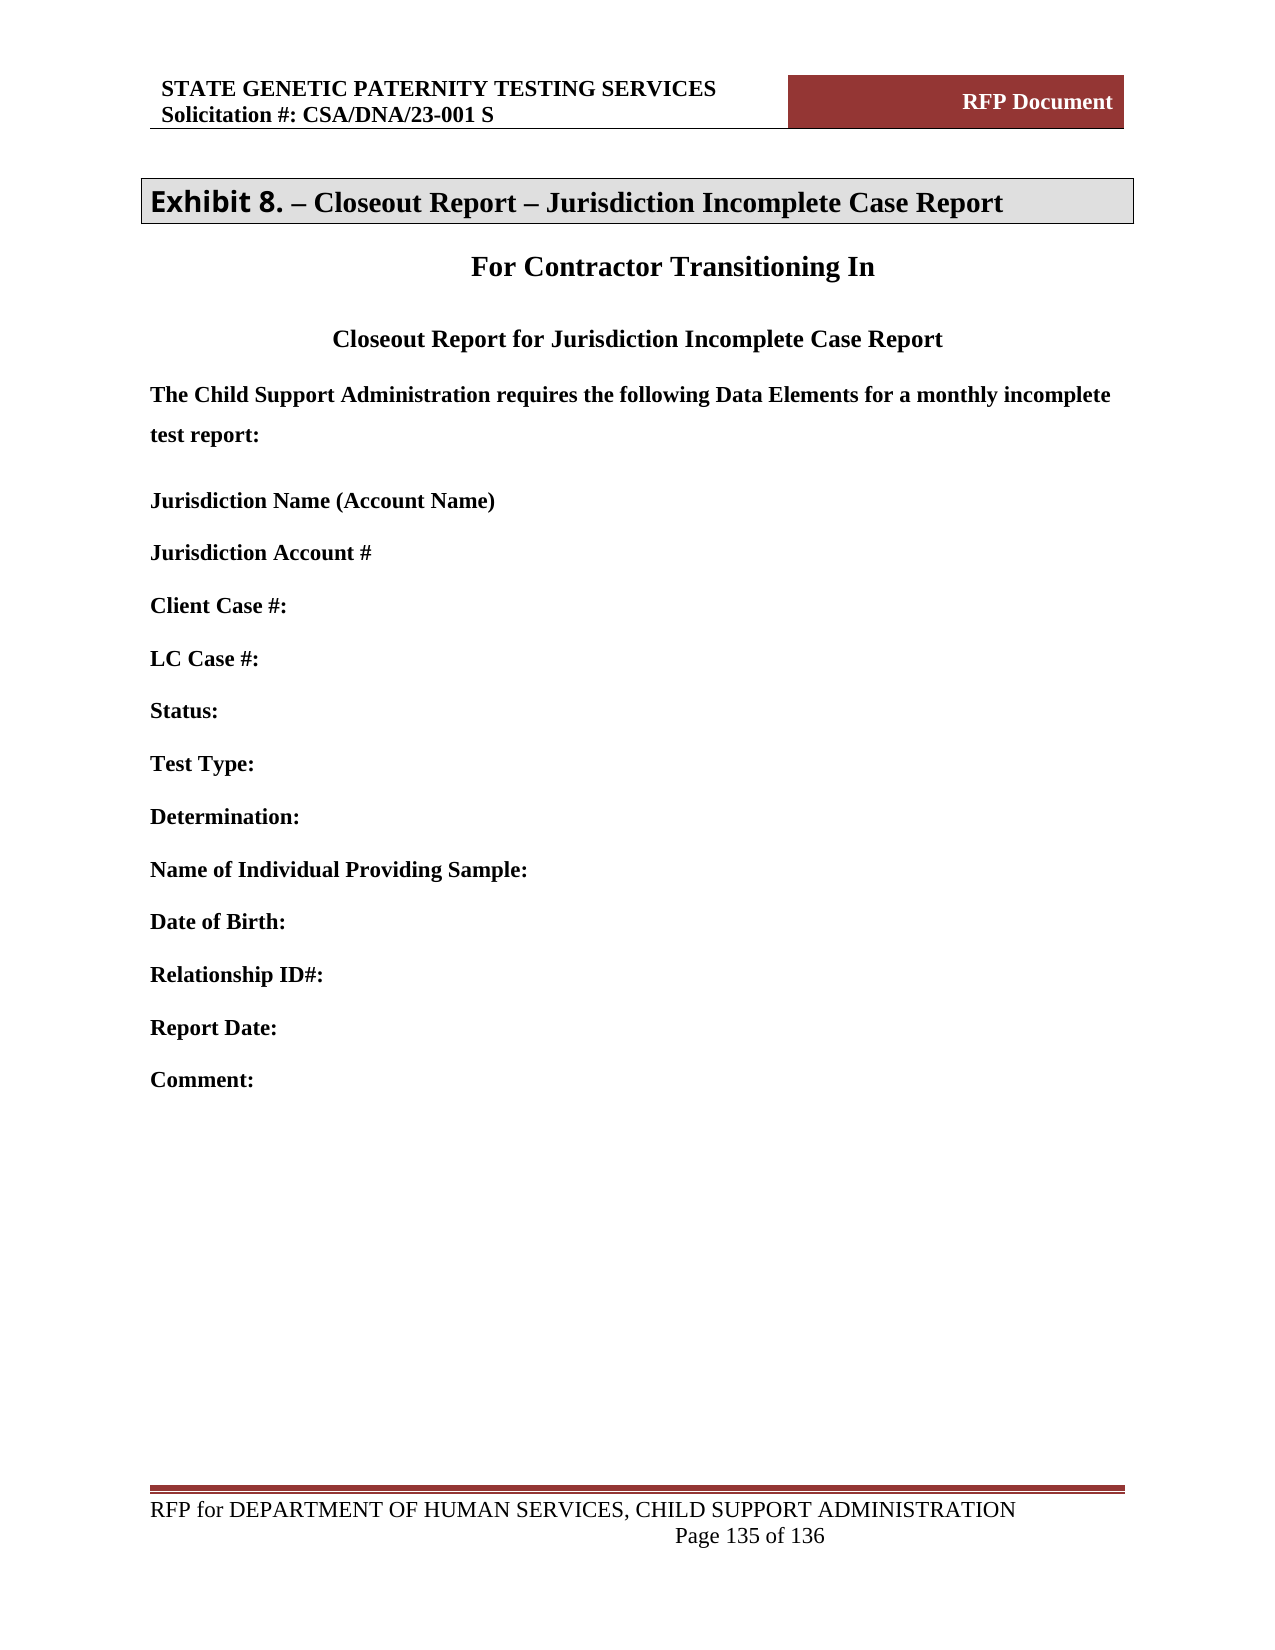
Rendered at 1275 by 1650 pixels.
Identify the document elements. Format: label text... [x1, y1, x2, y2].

text Jurisdiction Account # [150, 539, 1125, 566]
text Comment: [150, 1066, 1125, 1093]
text Name of Individual Providing Sample: [150, 856, 1125, 882]
text Client Case #: [150, 592, 1125, 618]
text Date of Birth: [150, 908, 1125, 935]
text Report Date: [150, 1014, 1125, 1040]
text Relationship ID#: [150, 961, 1125, 987]
list Exhibit 8. – Closeout Report – Jurisdiction Incomplete Case Report [142, 179, 1133, 223]
text Closeout Report for Jurisdiction Incomplete Case Report [150, 324, 1125, 353]
text Test Type: [150, 750, 1125, 777]
text Determination: [150, 803, 1125, 829]
text The Child Support Administration requires the following Data Elements for a monthly incomplete test report: [150, 381, 1125, 447]
text Status: [150, 697, 1125, 724]
text For Contractor Transitioning In [150, 249, 1125, 283]
text LC Case #: [150, 645, 1125, 671]
text Jurisdiction Name (Account Name) [150, 487, 1125, 513]
